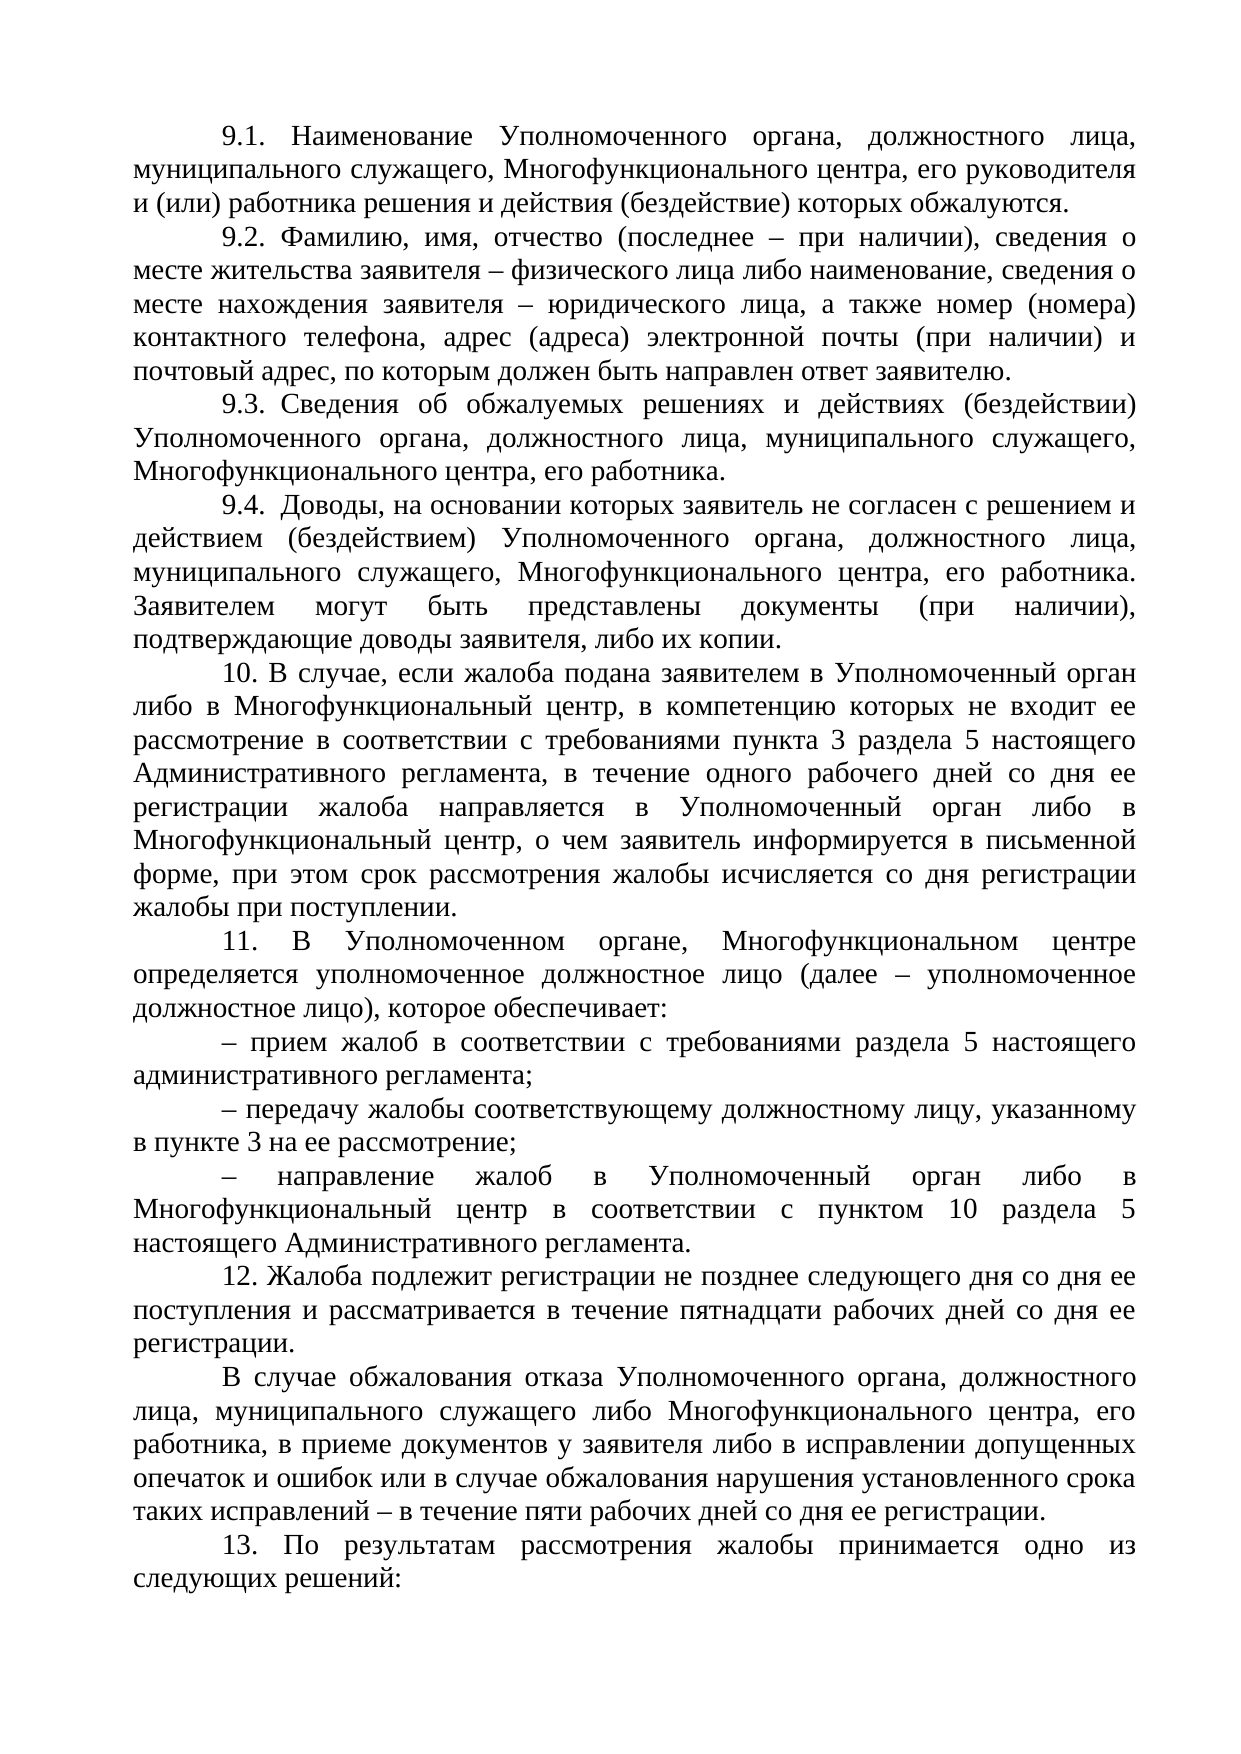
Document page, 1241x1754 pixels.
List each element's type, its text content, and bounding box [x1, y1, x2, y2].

text 11. В Уполномоченном органе, Многофункциональном центре определяется уполномоченное должностное лицо (далее – уполномоченное должностное лицо), которое обеспечивает: [133, 923, 1137, 1024]
text 9.4. Доводы, на основании которых заявитель не согласен с решением и действием (бездействием) Уполномоченного органа, должностного лица, муниципального служащего, Многофункционального центра, его работника. Заявителем могут быть представлены документы (при наличии), подтверждающие доводы заявителя, либо их копии. [133, 487, 1137, 655]
text 10. В случае, если жалоба подана заявителем в Уполномоченный орган либо в Многофункциональный центр, в компетенцию которых не входит ее рассмотрение в соответствии с требованиями пункта 3 раздела 5 настоящего Административного регламента, в течение одного рабочего дней со дня ее регистрации жалоба направляется в Уполномоченный орган либо в Многофункциональный центр, о чем заявитель информируется в письменной форме, при этом срок рассмотрения жалобы исчисляется со дня регистрации жалобы при поступлении. [133, 655, 1137, 923]
text 12. Жалоба подлежит регистрации не позднее следующего дня со дня ее поступления и рассматривается в течение пятнадцати рабочих дней со дня ее регистрации. [133, 1258, 1137, 1359]
text 9.3. Сведения об обжалуемых решениях и действиях (бездействии) Уполномоченного органа, должностного лица, муниципального служащего, Многофункционального центра, его работника. [133, 386, 1137, 487]
text – передачу жалобы соответствующему должностному лицу, указанному в пункте 3 на ее рассмотрение; [133, 1091, 1137, 1158]
text – прием жалоб в соответствии с требованиями раздела 5 настоящего административного регламента; [133, 1024, 1137, 1091]
text – направление жалоб в Уполномоченный орган либо в Многофункциональный центр в соответствии с пунктом 10 раздела 5 настоящего Административного регламента. [133, 1158, 1137, 1258]
text 9.2. Фамилию, имя, отчество (последнее – при наличии), сведения о месте жительства заявителя – физического лица либо наименование, сведения о месте нахождения заявителя – юридического лица, а также номер (номера) контактного телефона, адрес (адреса) электронной почты (при наличии) и почтовый адрес, по которым должен быть направлен ответ заявителю. [133, 219, 1137, 386]
text 9.1. Наименование Уполномоченного органа, должностного лица, муниципального служащего, Многофункционального центра, его руководителя и (или) работника решения и действия (бездействие) которых обжалуются. [133, 118, 1137, 219]
text 13. По результатам рассмотрения жалобы принимается одно из следующих решений: [133, 1527, 1137, 1594]
text В случае обжалования отказа Уполномоченного органа, должностного лица, муниципального служащего либо Многофункционального центра, его работника, в приеме документов у заявителя либо в исправлении допущенных опечаток и ошибок или в случае обжалования нарушения установленного срока таких исправлений – в течение пяти рабочих дней со дня ее регистрации. [133, 1359, 1137, 1527]
